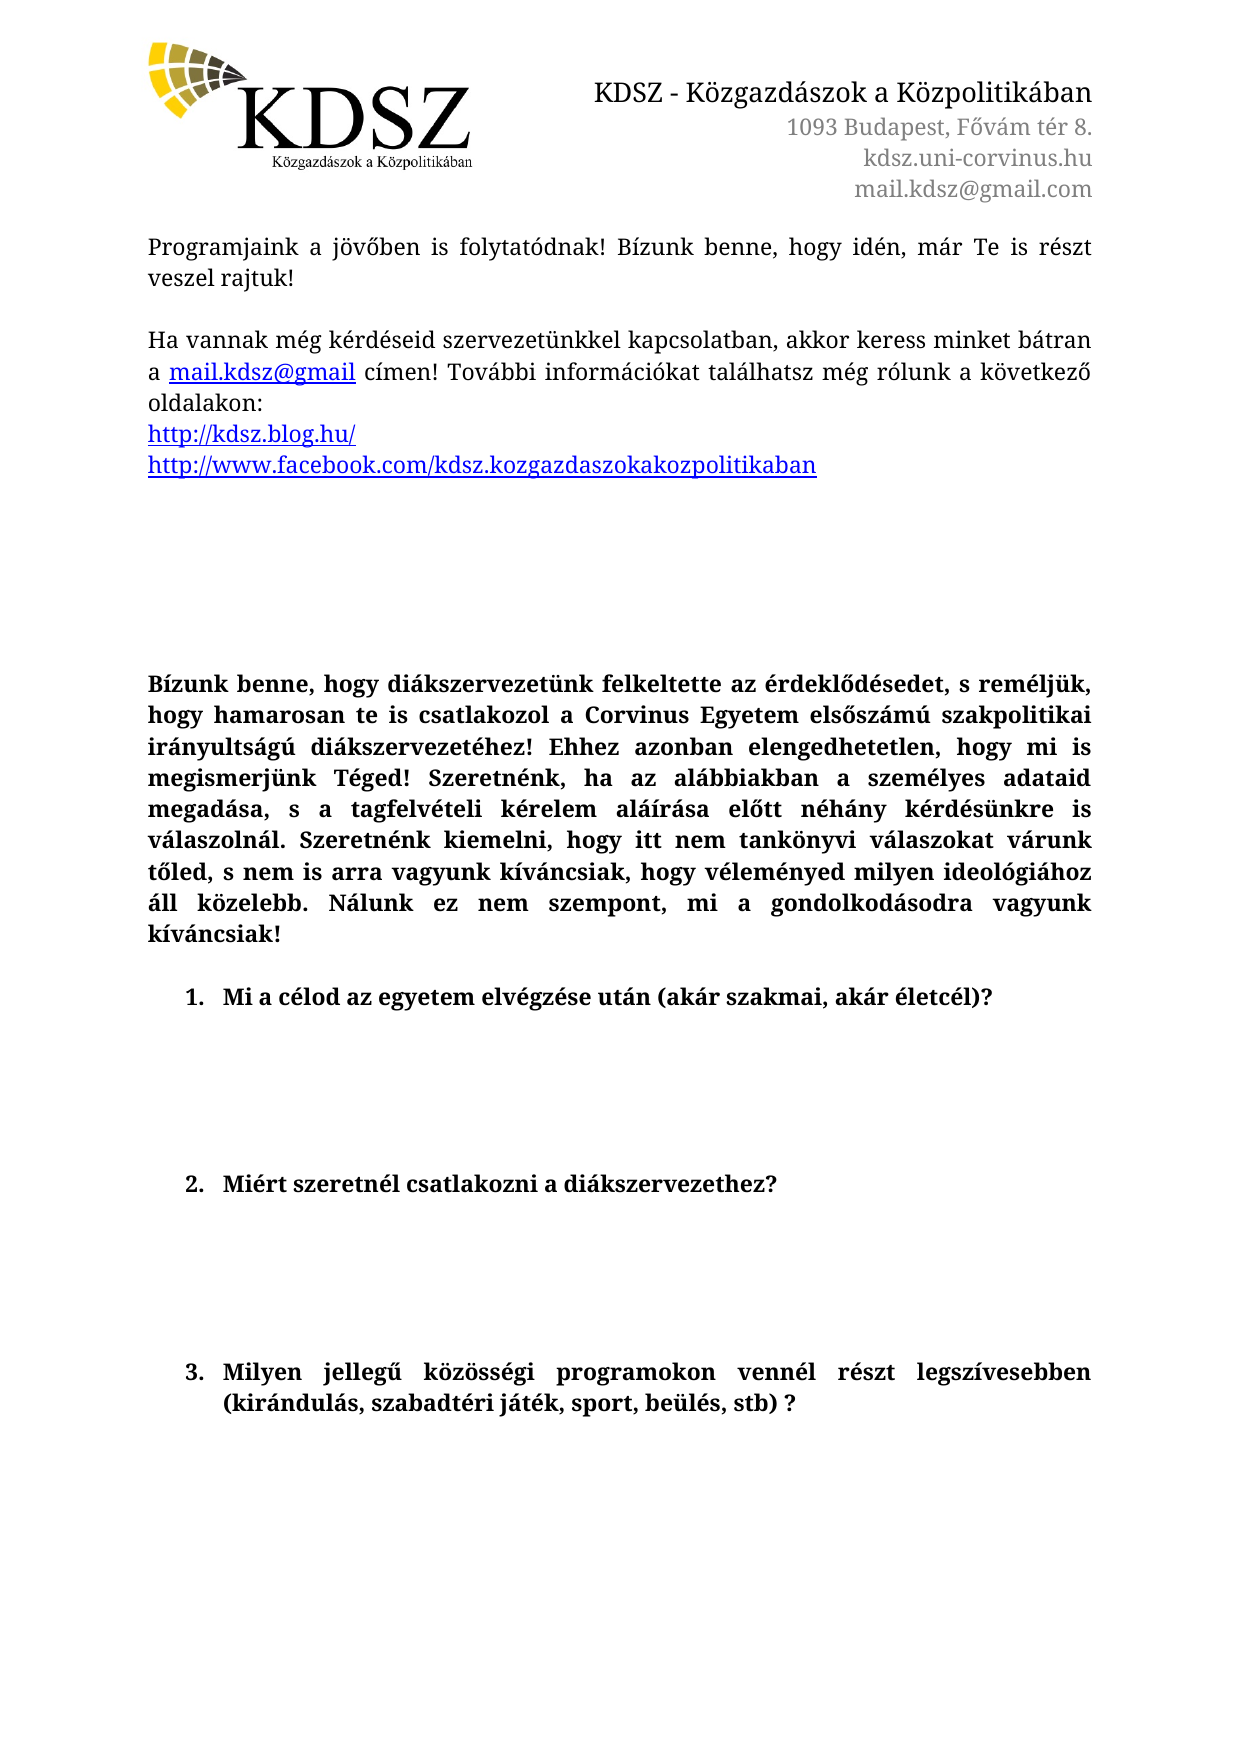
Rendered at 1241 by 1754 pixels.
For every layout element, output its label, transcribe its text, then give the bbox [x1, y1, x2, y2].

text Bízunk benne, hogy diákszervezetünk felkeltette az érdeklődésedet, s reméljük, hogy hamarosan te is csatlakozol a Corvinus Egyetem elsőszámú szakpolitikai irányultságú diákszervezetéhez! Ehhez azonban elengedhetetlen, hogy mi is megismerjünk Téged! Szeretnénk, ha az alábbiakban a személyes adataid megadása, s a tagfelvételi kérelem aláírása előtt néhány kérdésünkre is válaszolnál. Szeretnénk kiemelni, hogy itt nem tankönyvi válaszokat várunk tőled, s nem is arra vagyunk kíváncsiak, hogy véleményed milyen ideológiához áll közelebb. Nálunk ez nem szempont, mi a gondolkodásodra vagyunk kíváncsiak! [148, 668, 1093, 949]
list Milyen jellegű közösségi programokon vennél részt legszívesebben (kirándulás, szabadtéri játék, sport, beülés, stb) ? [185, 1356, 1093, 1418]
list Mi a célod az egyetem elvégzése után (akár szakmai, akár életcél)? [185, 981, 1093, 1012]
text Programjaink a jövőben is folytatódnak! Bízunk benne, hogy idén, már Te is részt veszel rajtuk! [148, 231, 1093, 293]
list Miért szeretnél csatlakozni a diákszervezethez? [185, 1168, 1093, 1199]
text http://www.facebook.com/kdsz.kozgazdaszokakozpolitikaban [148, 449, 1093, 481]
text Ha vannak még kérdéseid szervezetünkkel kapcsolatban, akkor keress minket bátran a mail.kdsz@gmail címen! További információkat találhatsz még rólunk a következő oldalakon: [148, 324, 1093, 418]
picture [130, 26, 502, 182]
text http://kdsz.blog.hu/ [148, 418, 1093, 449]
